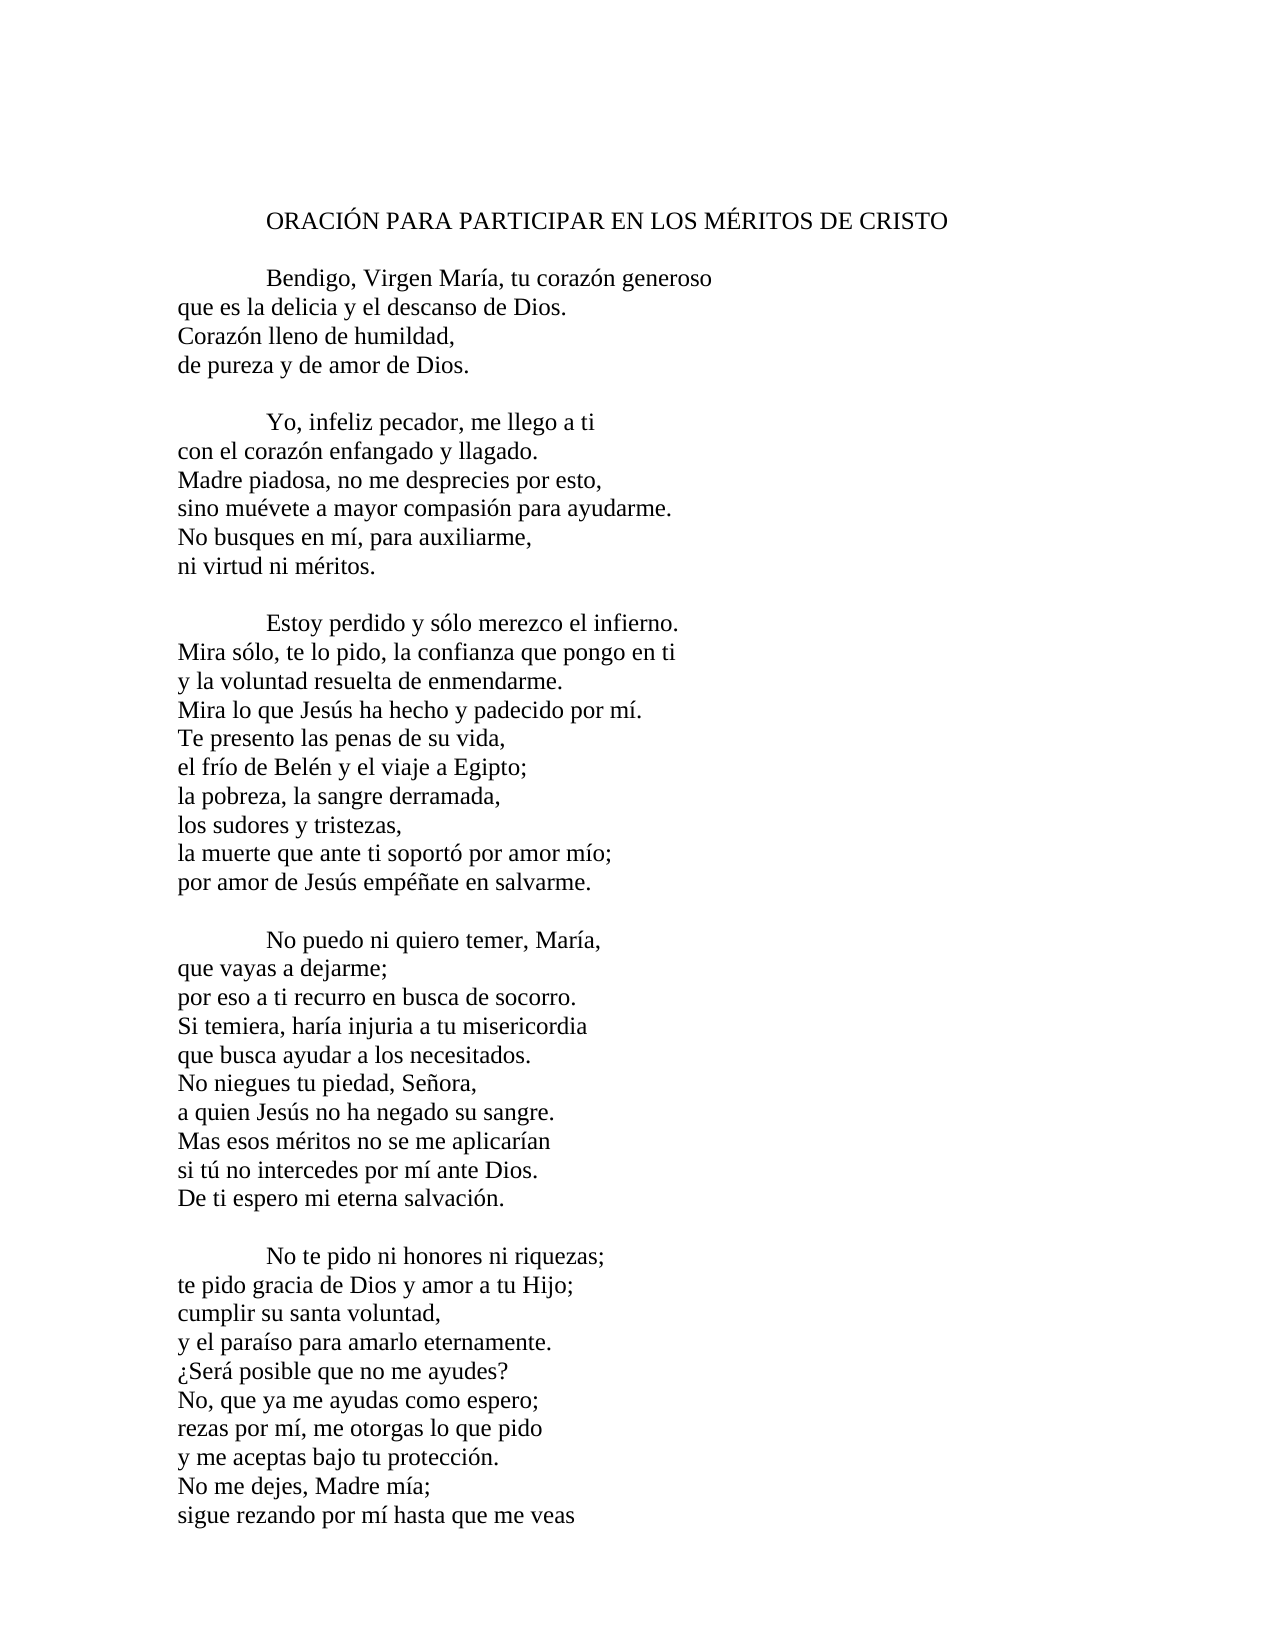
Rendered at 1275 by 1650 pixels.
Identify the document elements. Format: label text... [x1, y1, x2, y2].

text Bendigo, Virgen María, tu corazón generoso que es la delicia y el descanso de Dios. Corazón lleno de humildad, de pureza y de amor de Dios. [177, 263, 1157, 378]
text Estoy perdido y sólo merezco el infierno. Mira sólo, te lo pido, la confianza que pongo en ti y la voluntad resuelta de enmendarme. Mira lo que Jesús ha hecho y padecido por mí. Te presento las penas de su vida, el frío de Belén y el viaje a Egipto; la pobreza, la sangre derramada, los sudores y tristezas, la muerte que ante ti soportó por amor mío; por amor de Jesús empéñate en salvarme. [177, 608, 1157, 896]
text ORACIÓN PARA PARTICIPAR EN LOS MÉRITOS DE CRISTO [177, 206, 1157, 235]
text Yo, infeliz pecador, me llego a ti con el corazón enfangado y llagado. Madre piadosa, no me desprecies por esto, sino muévete a mayor compasión para ayudarme. No busques en mí, para auxiliarme, ni virtud ni méritos. [177, 407, 1157, 580]
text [177, 1241, 1157, 1528]
text No puedo ni quiero temer, María, que vayas a dejarme; por eso a ti recurro en busca de socorro. Si temiera, haría injuria a tu misericordia que busca ayudar a los necesitados. No niegues tu piedad, Señora, a quien Jesús no ha negado su sangre. Mas esos méritos no se me aplicarían si tú no intercedes por mí ante Dios. De ti espero mi eterna salvación. [177, 925, 1157, 1212]
